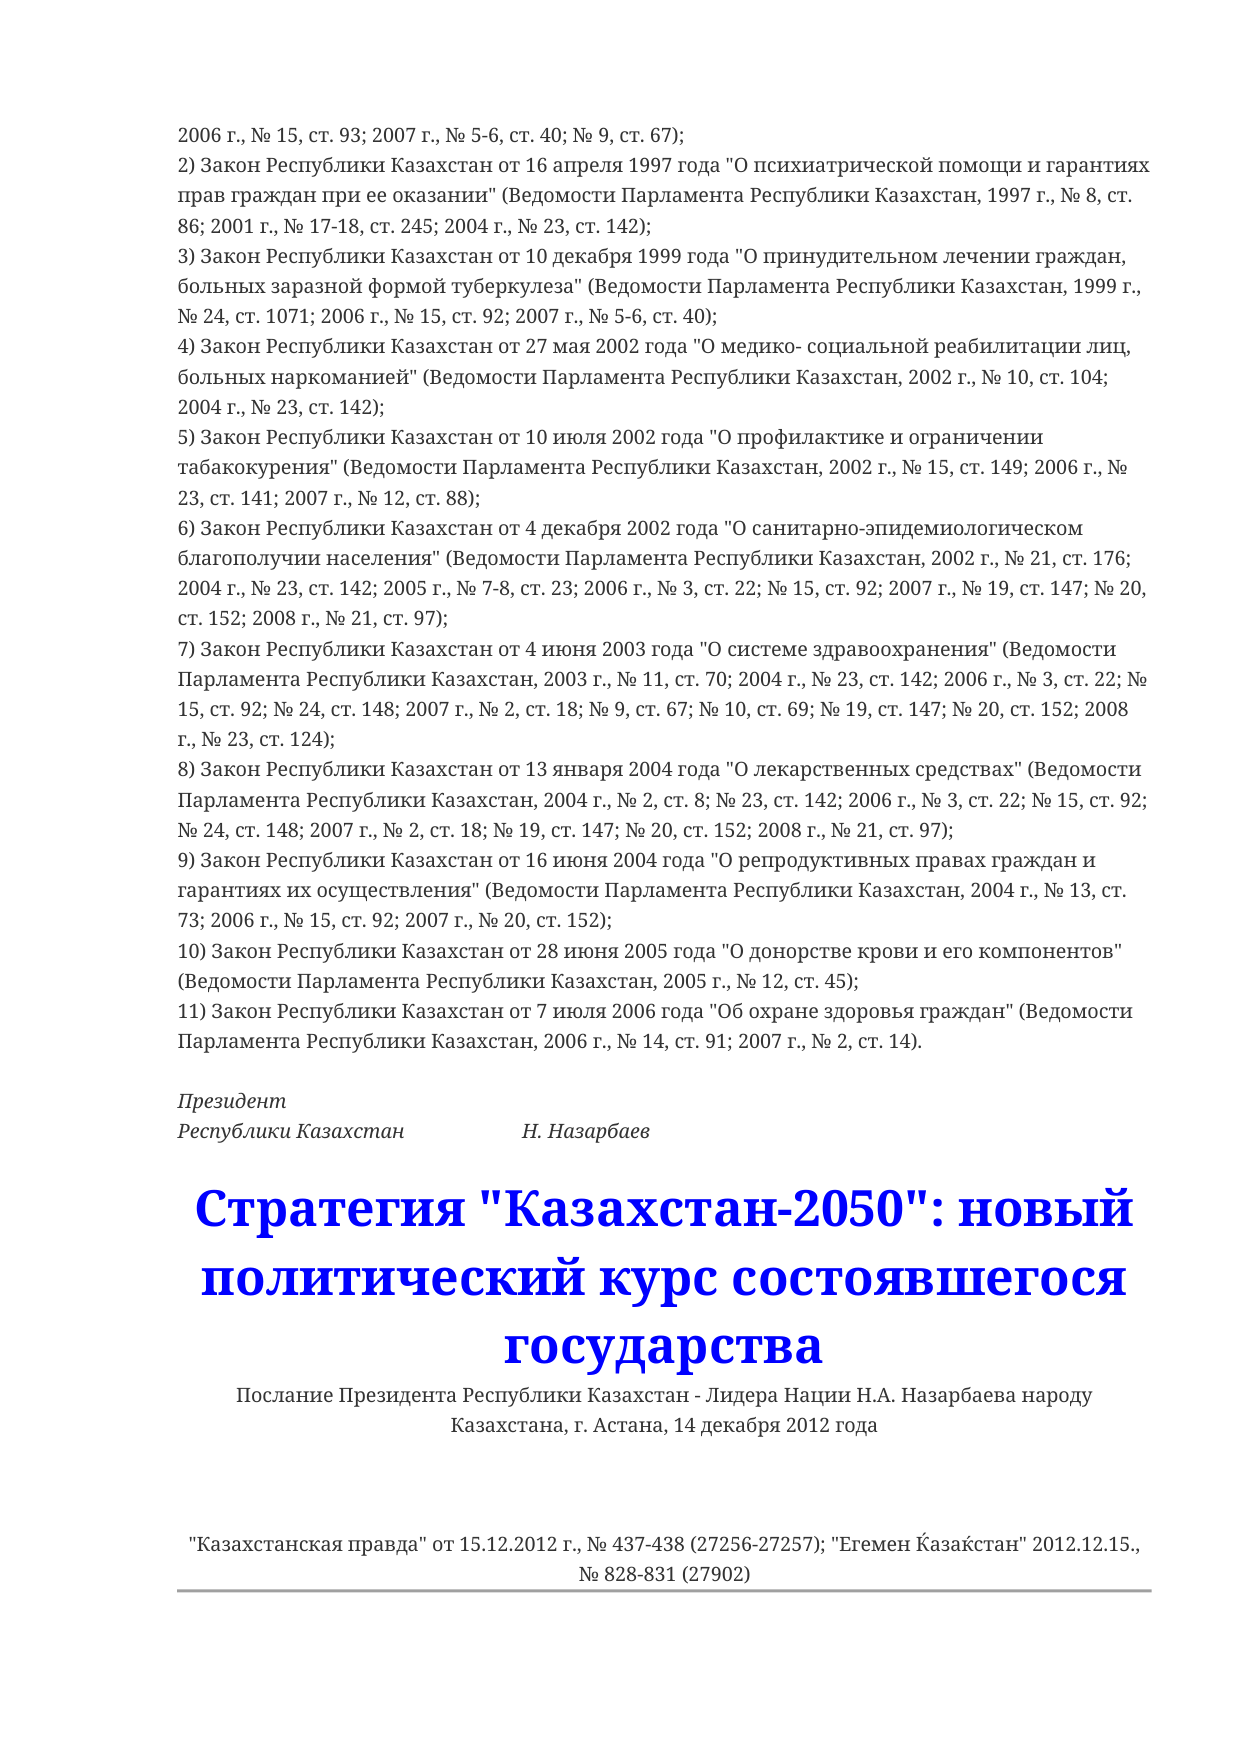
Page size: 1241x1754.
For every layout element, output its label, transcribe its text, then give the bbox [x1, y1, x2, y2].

text Президент Республики Казахстан Н. Назарбаев [177, 1084, 1152, 1144]
text Послание Президента Республики Казахстан - Лидера Нации Н.А. Назарбаева народу Казахстана, г. Астана, 14 декабря 2012 года [177, 1378, 1152, 1438]
text Стратегия "Казахстан-2050": новый политический курс состоявшегося государства [177, 1173, 1152, 1378]
text "Казахстанская правда" от 15.12.2012 г., № 437-438 (27256-27257); "Егемен Ќазаќстан" 2012.12.15., № 828-831 (27902) [177, 1527, 1152, 1587]
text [177, 118, 1152, 1054]
